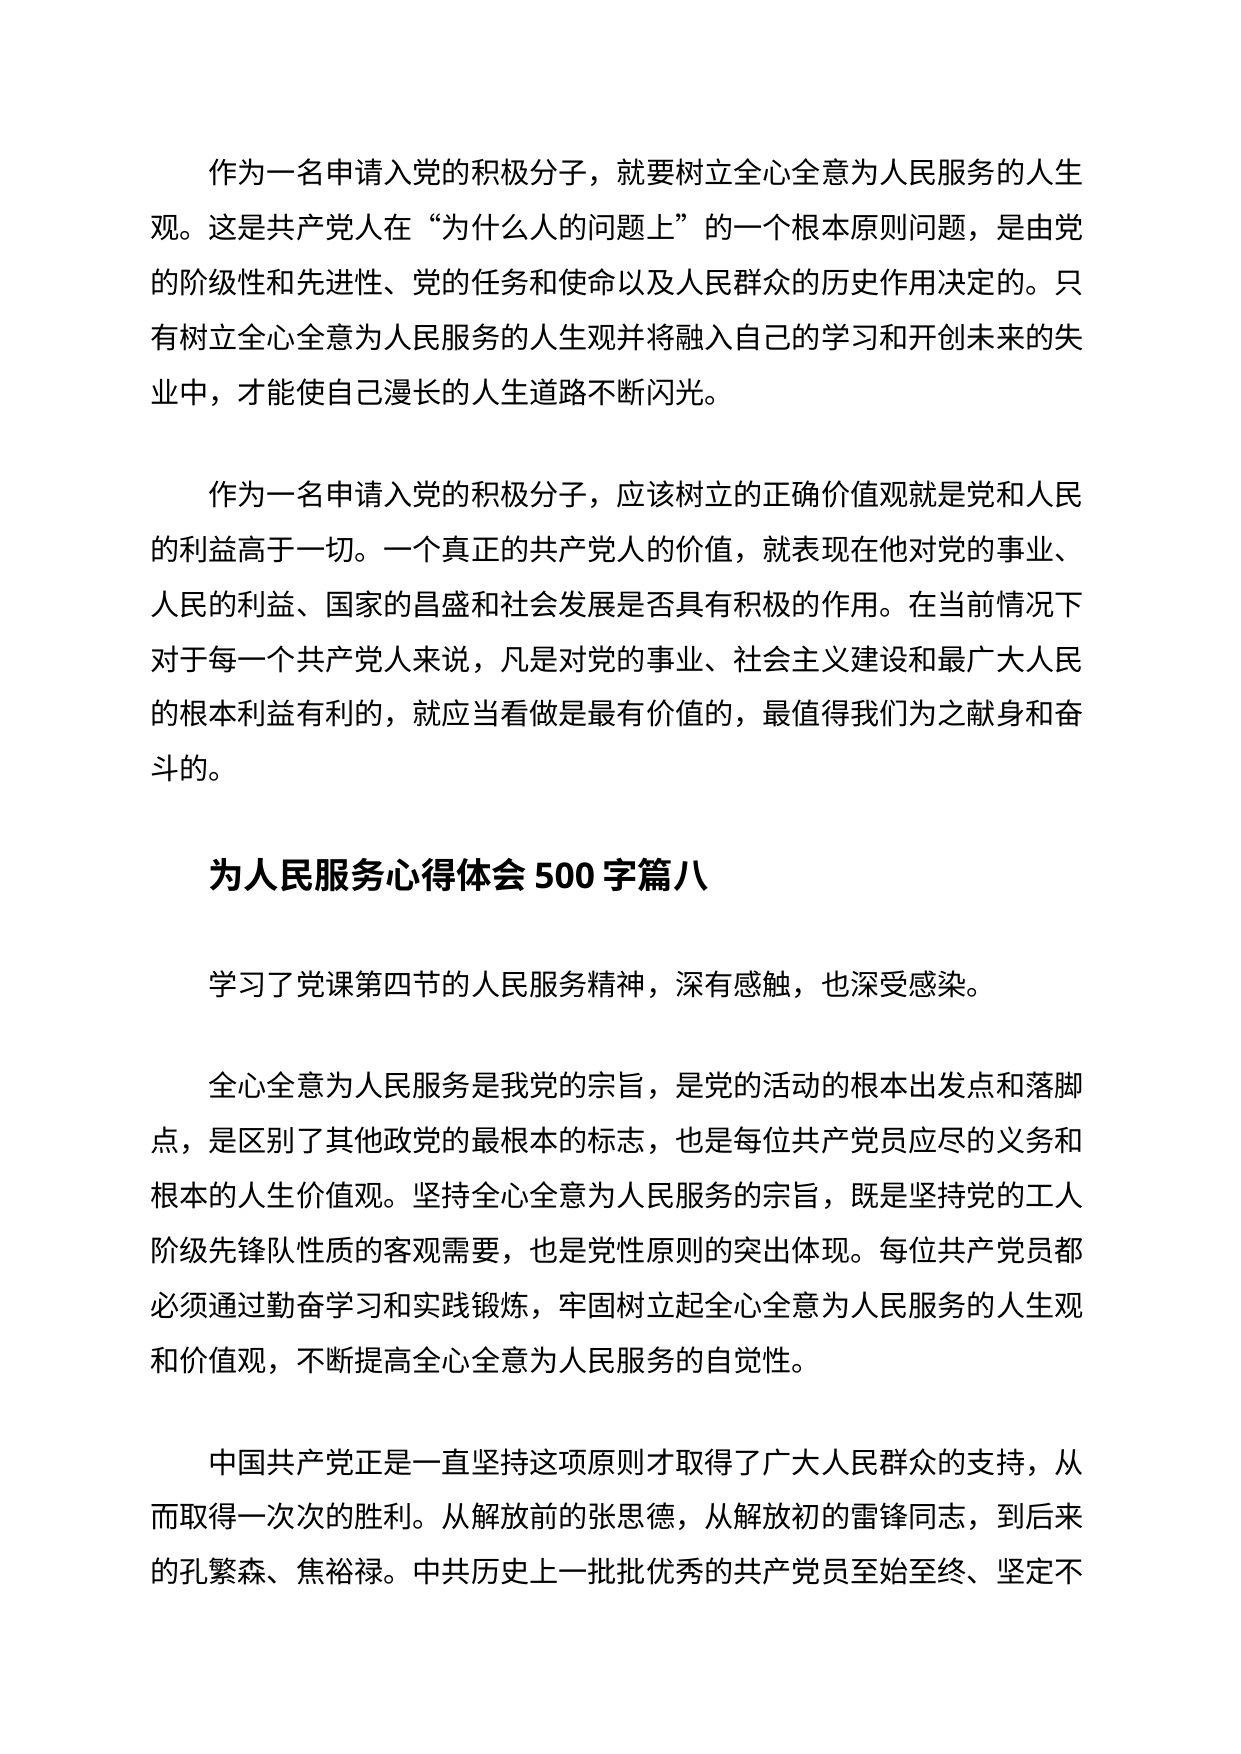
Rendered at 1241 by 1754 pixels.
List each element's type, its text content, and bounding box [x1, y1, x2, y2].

text 作为一名申请入党的积极分子，就要树立全心全意为人民服务的人生观。这是共产党人在“为什么人的问题上”的一个根本原则问题，是由党的阶级性和先进性、党的任务和使命以及人民群众的历史作用决定的。只有树立全心全意为人民服务的人生观并将融入自己的学习和开创未来的失业中，才能使自己漫长的人生道路不断闪光。 [150, 150, 1090, 412]
text 为人民服务心得体会500字篇八 [150, 848, 1090, 899]
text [150, 1439, 1090, 1591]
text 作为一名申请入党的积极分子，应该树立的正确价值观就是党和人民的利益高于一切。一个真正的共产党人的价值，就表现在他对党的事业、人民的利益、国家的昌盛和社会发展是否具有积极的作用。在当前情况下对于每一个共产党人来说，凡是对党的事业、社会主义建设和最广大人民的根本利益有利的，就应当看做是最有价值的，最值得我们为之献身和奋斗的。 [150, 471, 1090, 788]
text 全心全意为人民服务是我党的宗旨，是党的活动的根本出发点和落脚点，是区别了其他政党的最根本的标志，也是每位共产党员应尽的义务和根本的人生价值观。坚持全心全意为人民服务的宗旨，既是坚持党的工人阶级先锋队性质的客观需要，也是党性原则的突出体现。每位共产党员都必须通过勤奋学习和实践锻炼，牢固树立起全心全意为人民服务的人生观和价值观，不断提高全心全意为人民服务的自觉性。 [150, 1063, 1090, 1380]
text 学习了党课第四节的人民服务精神，深有感触，也深受感染。 [150, 961, 1090, 1003]
